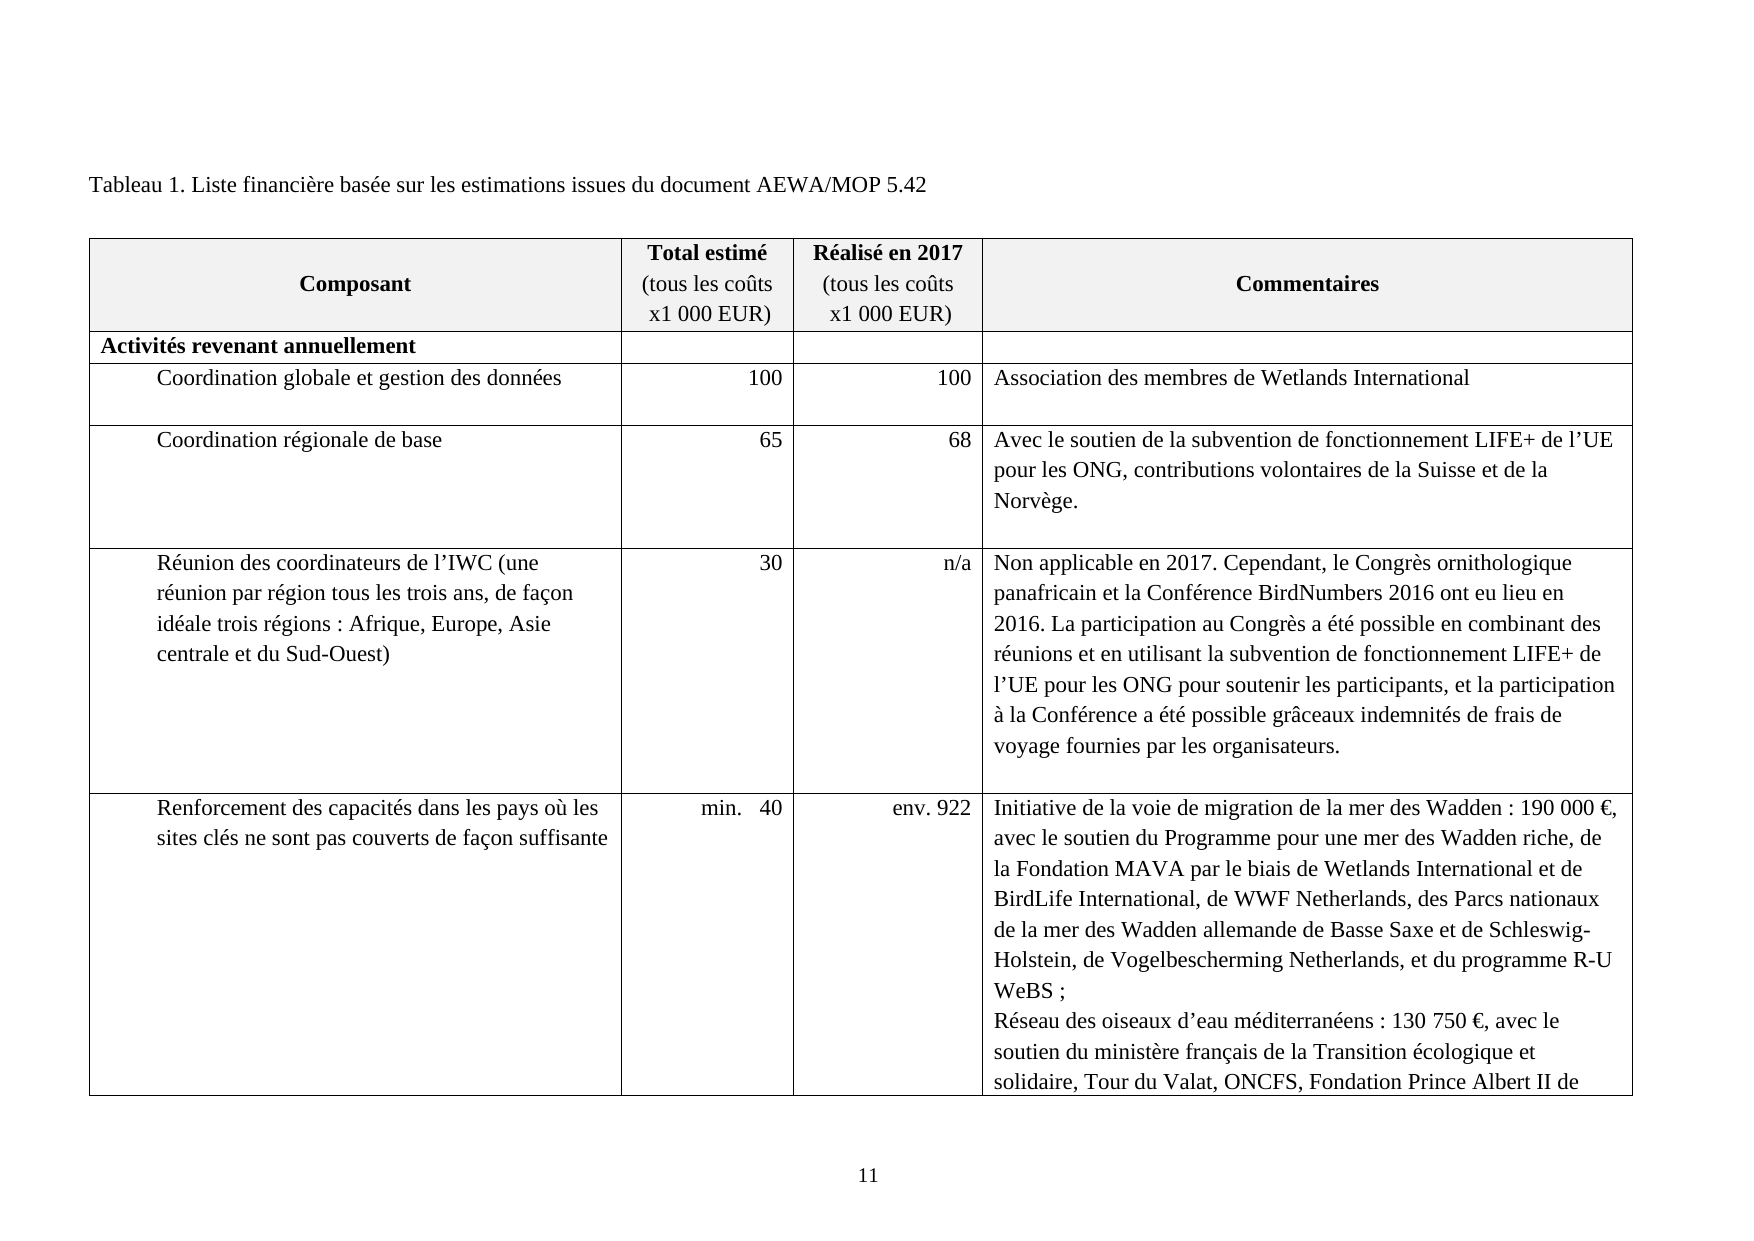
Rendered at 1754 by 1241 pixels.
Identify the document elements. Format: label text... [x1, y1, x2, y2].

table_header Composant [90, 239, 621, 331]
table_cell 68 [794, 426, 982, 548]
table_cell Réunion des coordinateurs de l’IWC (une réunion par région tous les trois ans, de façon idéale trois régions : Afrique, Europe, Asie centrale et du Sud-Ouest) [90, 549, 621, 793]
table_cell Activités revenant annuellement [90, 332, 621, 363]
table_cell 65 [622, 426, 793, 548]
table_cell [90, 794, 621, 1095]
table_cell [794, 332, 982, 363]
table_cell Association des membres de Wetlands International [983, 364, 1632, 425]
table_header Réalisé en 2017 (tous les coûts x1 000 EUR) [794, 239, 982, 331]
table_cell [983, 794, 1632, 1095]
table_cell 30 [622, 549, 793, 793]
table_cell Coordination régionale de base [90, 426, 621, 548]
table_cell Non applicable en 2017. Cependant, le Congrès ornithologique panafricain et la Conférence BirdNumbers 2016 ont eu lieu en 2016. La participation au Congrès a été possible en combinant des réunions et en utilisant la subvention de fonctionnement LIFE+ de l’UE pour les ONG pour soutenir les participants, et la participation à la Conférence a été possible grâceaux indemnités de frais de voyage fournies par les organisateurs. [983, 549, 1632, 793]
table_cell env. 922 [794, 794, 982, 1095]
table_cell Coordination globale et gestion des données [90, 364, 621, 425]
table_cell min. 40 [622, 794, 793, 1095]
table_cell [622, 332, 793, 363]
table_cell 100 [622, 364, 793, 425]
table_cell Avec le soutien de la subvention de fonctionnement LIFE+ de l’UE pour les ONG, contributions volontaires de la Suisse et de la Norvège. [983, 426, 1632, 548]
table_cell 100 [794, 364, 982, 425]
table_header Total estimé (tous les coûts x1 000 EUR) [622, 239, 793, 331]
table_header Commentaires [983, 239, 1632, 331]
table_cell n/a [794, 549, 982, 793]
subtitle Tableau 1. Liste financière basée sur les estimations issues du document AEWA/MOP 5.42 [89, 171, 1648, 197]
table_cell [983, 332, 1632, 363]
